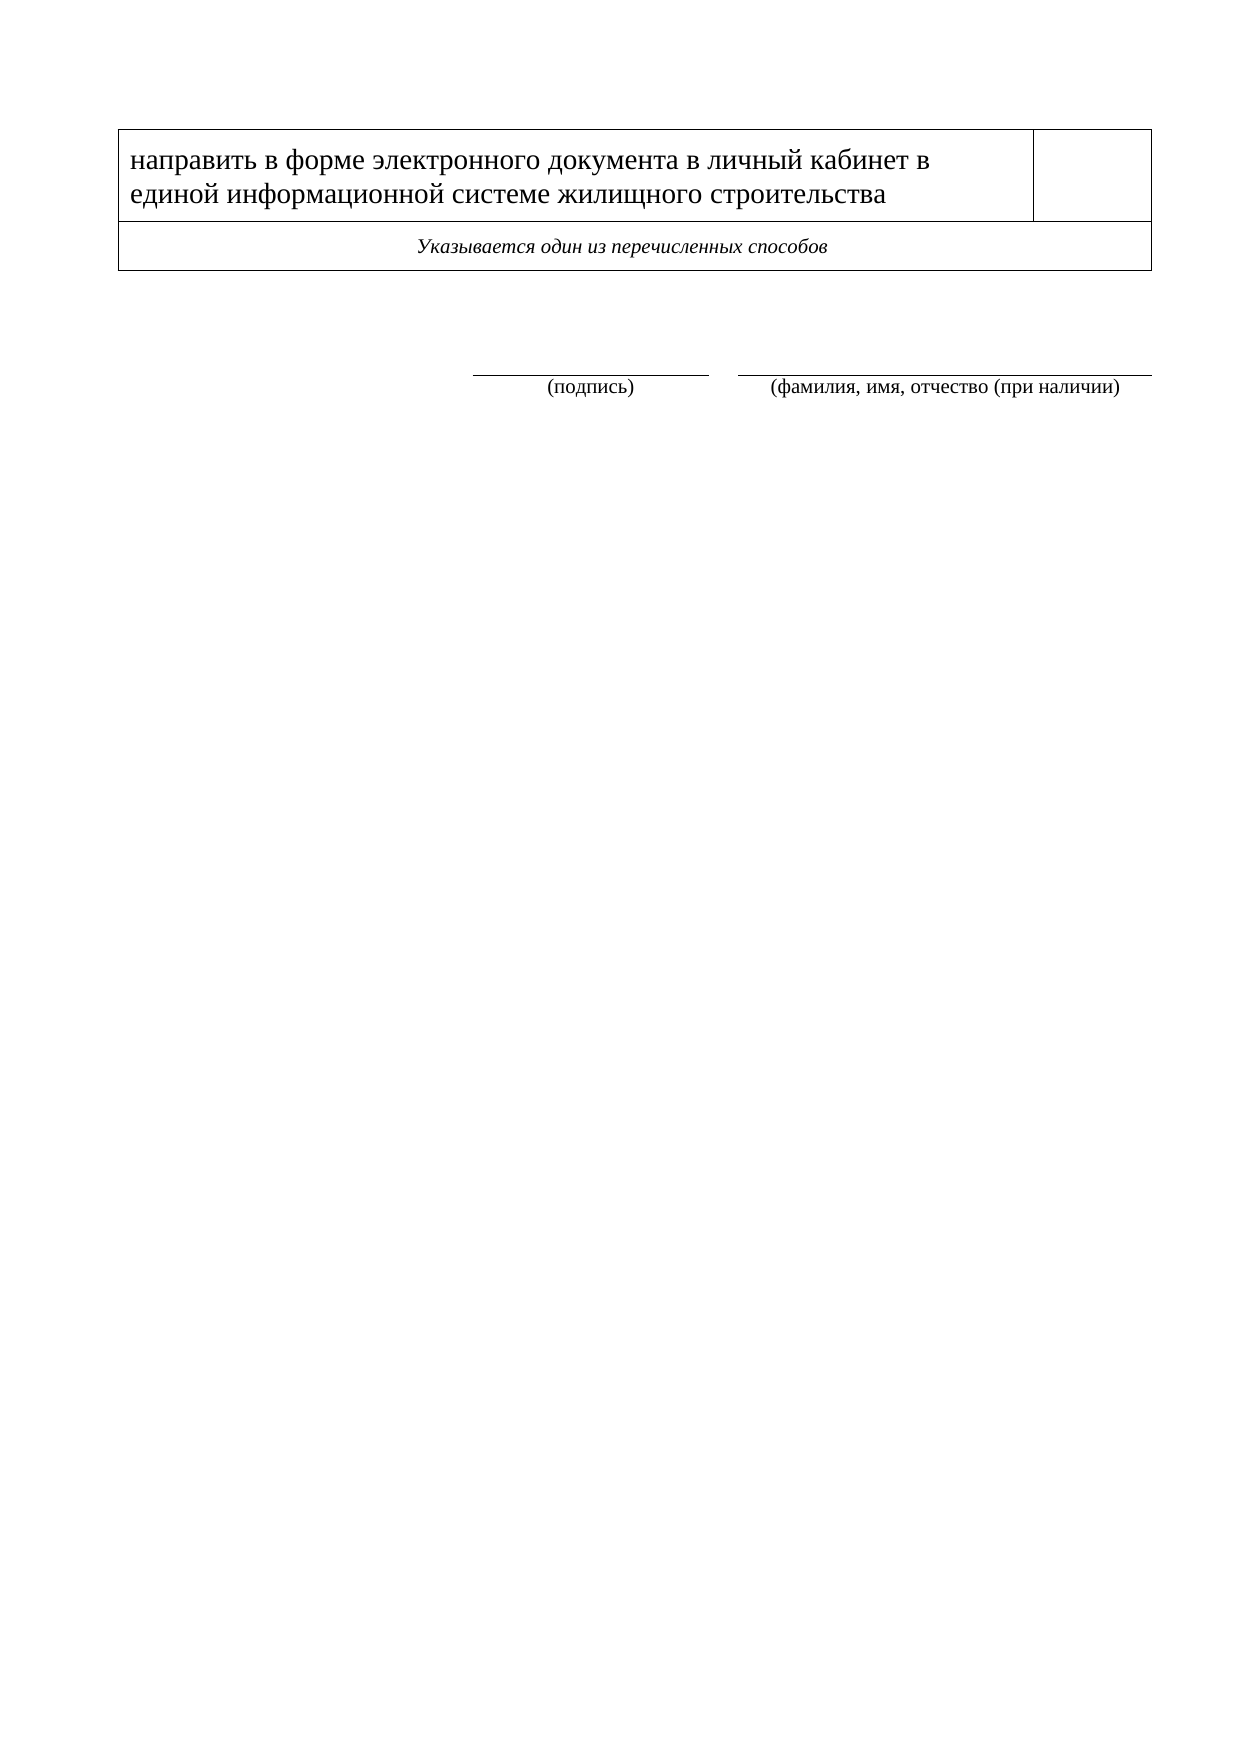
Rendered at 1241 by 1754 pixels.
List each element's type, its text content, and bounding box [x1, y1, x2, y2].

table_header [1034, 130, 1151, 221]
table_header направить в форме электронного документа в личный кабинет в единой информационной системе жилищного строительства [119, 130, 1033, 221]
table_cell Указывается один из перечисленных способов [119, 222, 1151, 270]
text (подпись) (фамилия, имя, отчество (при наличии) [547, 371, 1169, 398]
